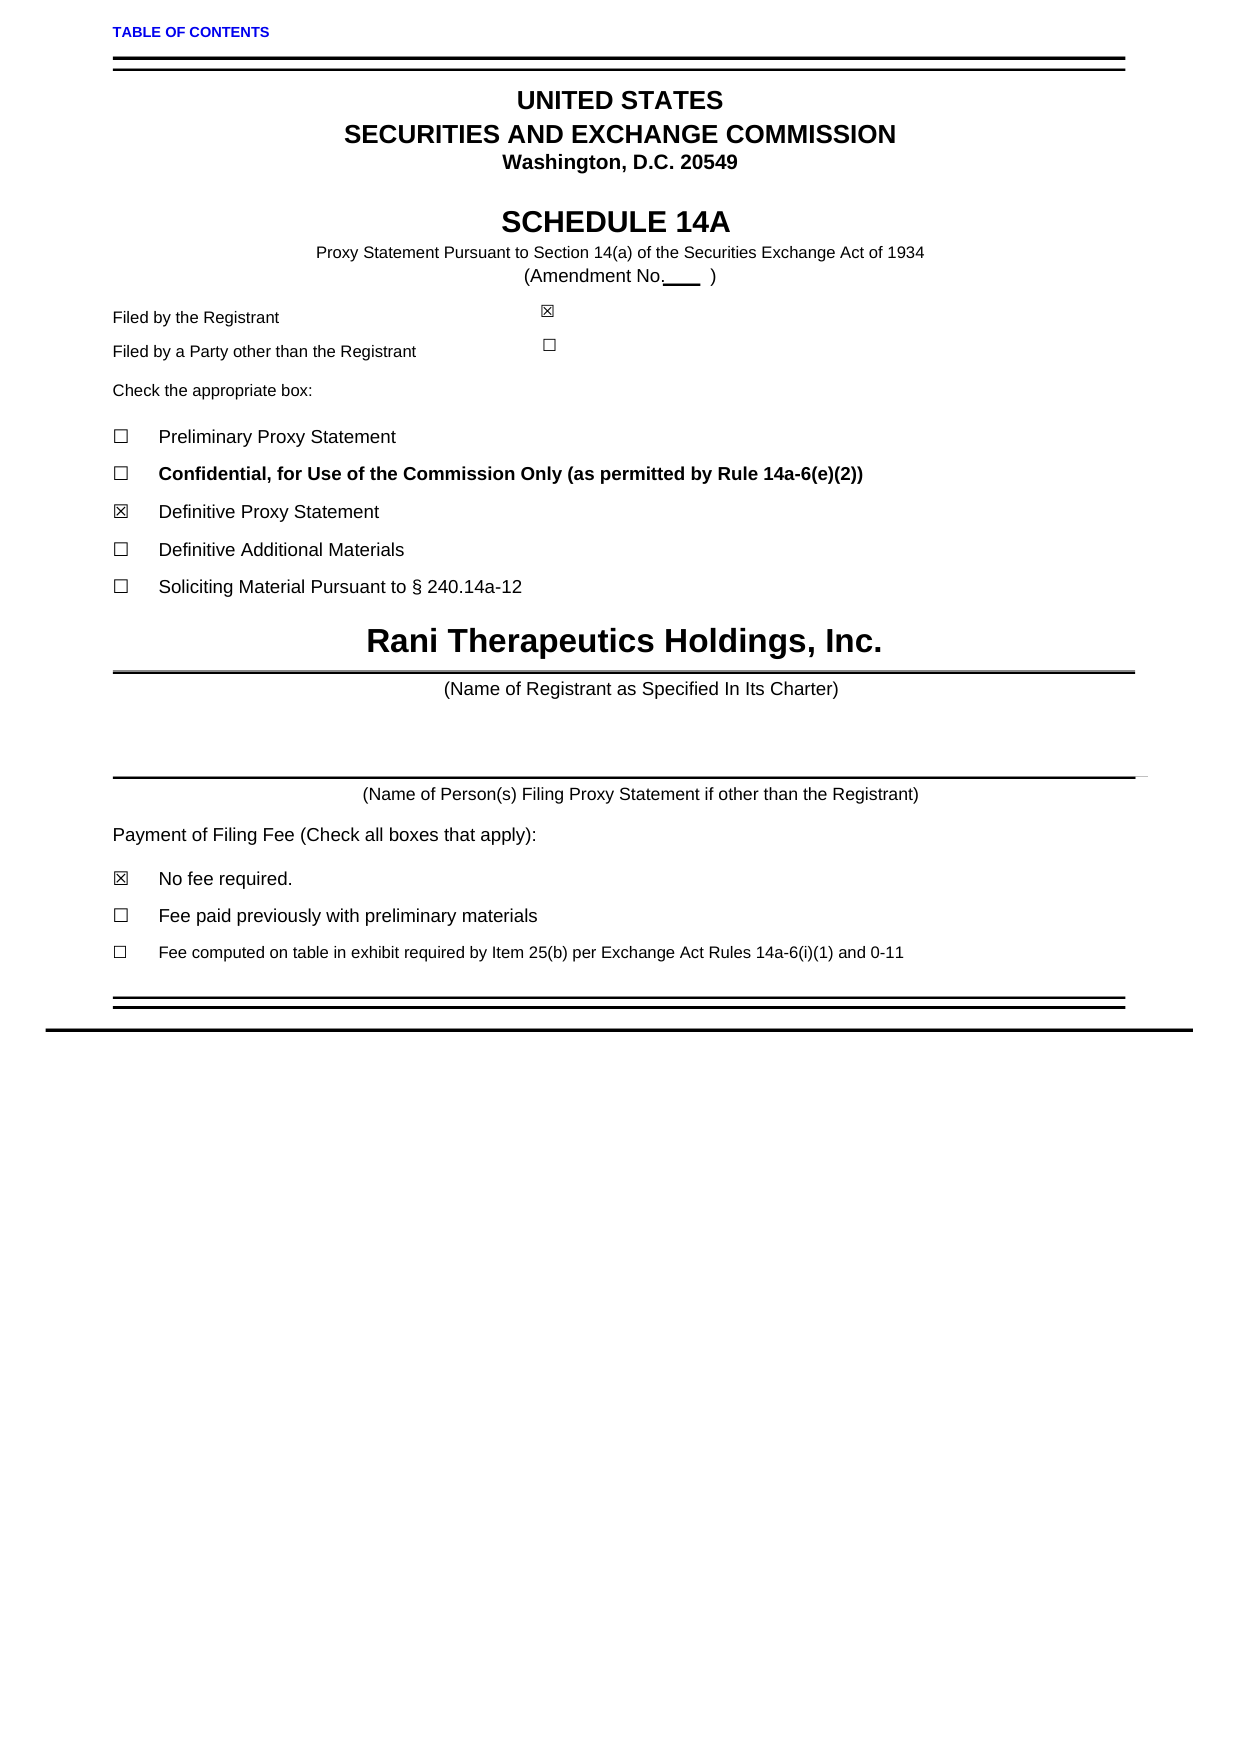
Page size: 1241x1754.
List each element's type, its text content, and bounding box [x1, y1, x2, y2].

text Filed by a Party other than the Registrant [112, 341, 467, 361]
list No fee required. [112, 865, 1090, 891]
list Definitive Proxy Statement [112, 498, 1090, 524]
text SECURITIES AND EXCHANGE COMMISSION [112, 119, 1128, 149]
list Soliciting Material Pursuant to § 240.14a-12 [112, 574, 1090, 599]
text Check the appropriate box: [112, 381, 1090, 400]
text TABLE OF CONTENTS [112, 23, 1090, 40]
picture [112, 670, 1136, 674]
picture [112, 56, 1126, 60]
list Preliminary Proxy Statement [112, 423, 1090, 448]
text UNITED STATES [112, 85, 1128, 115]
list Definitive Additional Materials [112, 536, 1090, 562]
list Fee paid previously with preliminary materials [112, 903, 1090, 928]
picture [45, 1028, 1193, 1032]
text ☒ [540, 304, 1090, 321]
text Washington, D.C. 20549 [112, 149, 1128, 173]
text Filed by the Registrant [112, 308, 465, 327]
list Confidential, for Use of the Commission Only (as permitted by Rule 14a-6(e)(2)) [112, 460, 1090, 486]
text Payment of Filing Fee (Check all boxes that apply): [112, 824, 1090, 846]
text SCHEDULE 14A [112, 204, 1119, 239]
text (Name of Person(s) Filing Proxy Statement if other than the Registrant) [362, 783, 1090, 804]
text Proxy Statement Pursuant to Section 14(a) of the Securities Exchange Act of 1934 [112, 243, 1128, 262]
text (Amendment No. ) [112, 265, 1128, 286]
text (Name of Registrant as Specified In Its Charter) [444, 678, 1090, 699]
list Fee computed on table in exhibit required by Item 25(b) per Exchange Act Rules 14a-6(i)(1) and 0-11 [112, 940, 1090, 963]
text ☐ [542, 340, 1090, 355]
text Rani Therapeutics Holdings, Inc. [112, 621, 1136, 660]
